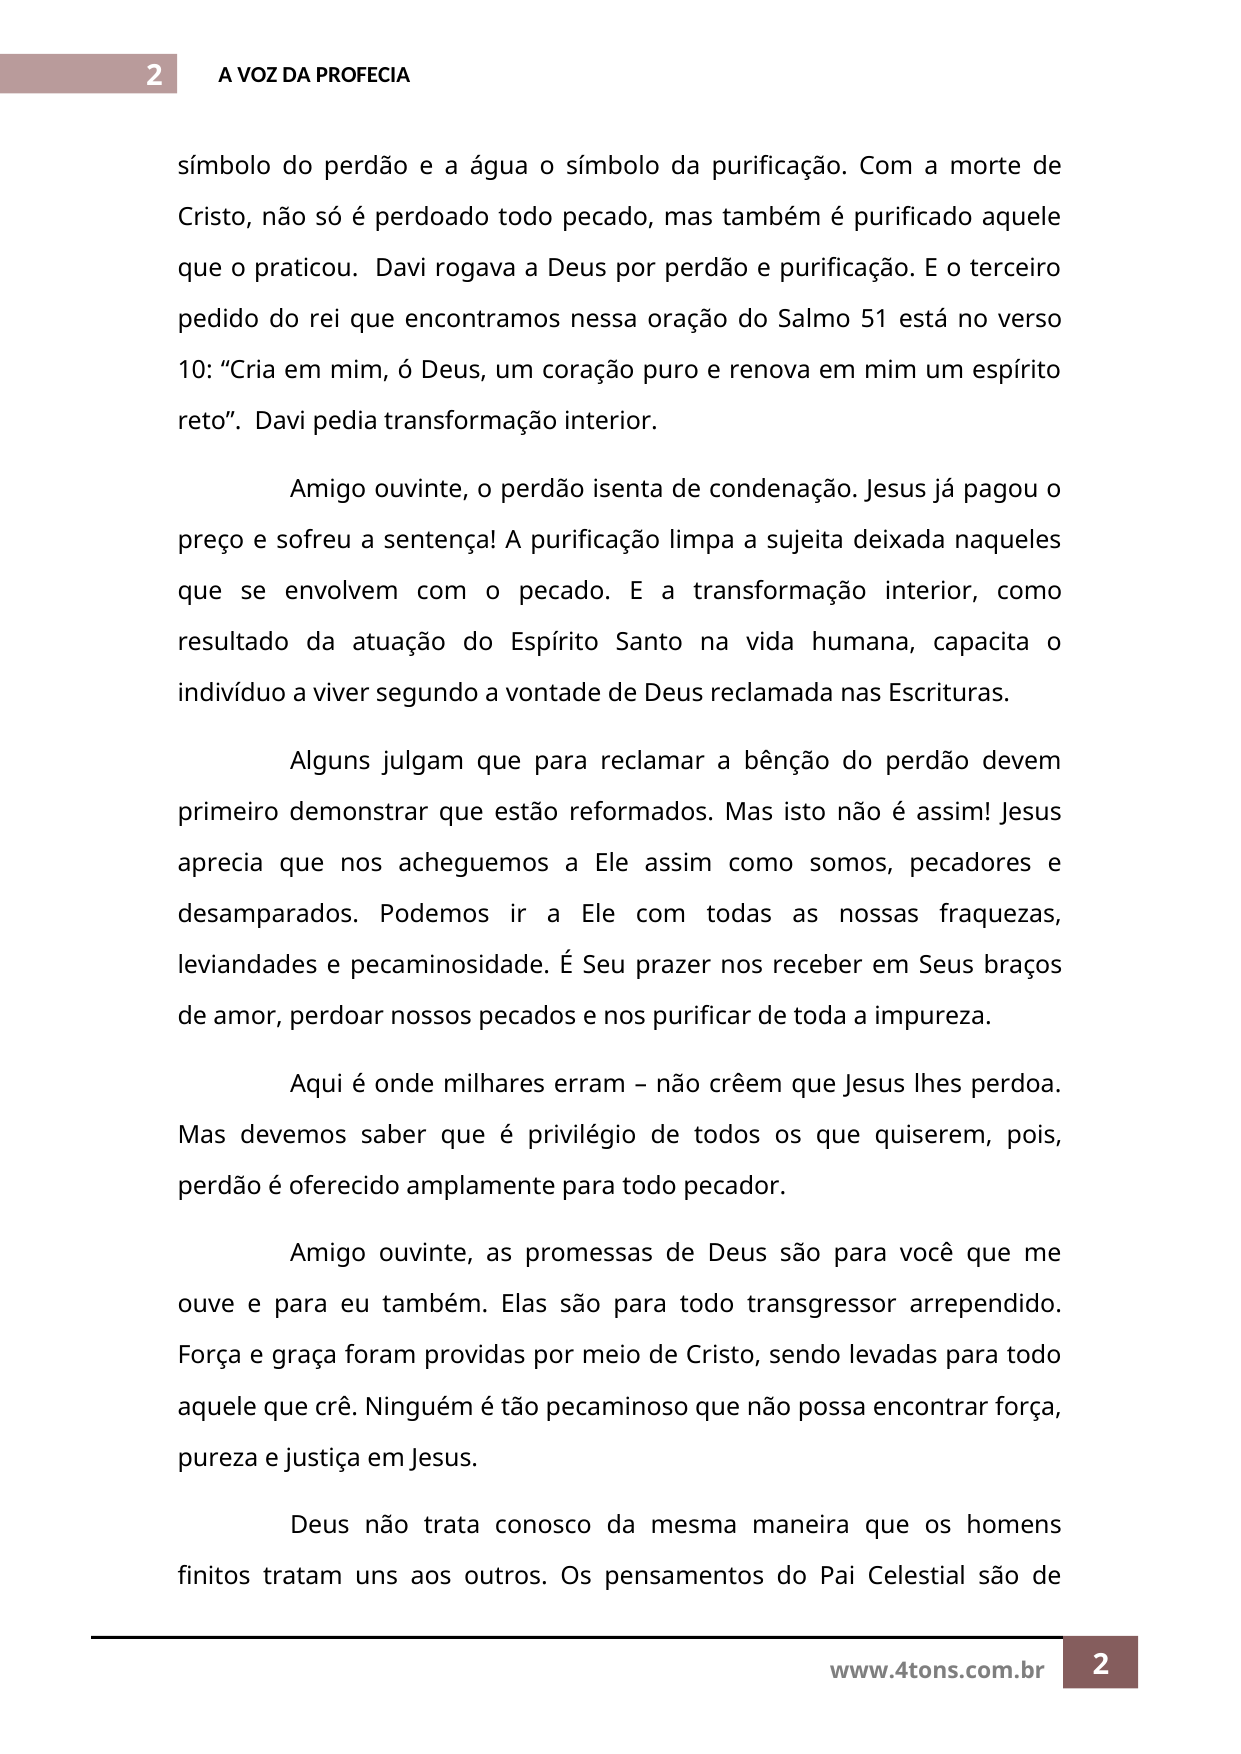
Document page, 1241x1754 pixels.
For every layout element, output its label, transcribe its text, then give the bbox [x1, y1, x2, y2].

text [177, 1507, 1063, 1592]
text Amigo ouvinte, as promessas de Deus são para você que me ouve e para eu também. Elas são para todo transgressor arrependido. Força e graça foram providas por meio de Cristo, sendo levadas para todo aquele que crê. Ninguém é tão pecaminoso que não possa encontrar força, pureza e justiça em Jesus. [177, 1235, 1063, 1473]
text Alguns julgam que para reclamar a bênção do perdão devem primeiro demonstrar que estão reformados. Mas isto não é assim! Jesus aprecia que nos acheguemos a Ele assim como somos, pecadores e desamparados. Podemos ir a Ele com todas as nossas fraquezas, leviandades e pecaminosidade. É Seu prazer nos receber em Seus braços de amor, perdoar nossos pecados e nos purificar de toda a impureza. [177, 742, 1063, 1032]
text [177, 148, 1063, 437]
text Aqui é onde milhares erram – não crêem que Jesus lhes perdoa. Mas devemos saber que é privilégio de todos os que quiserem, pois, perdão é oferecido amplamente para todo pecador. [177, 1065, 1063, 1201]
text Amigo ouvinte, o perdão isenta de condenação. Jesus já pagou o preço e sofreu a sentença! A purificação limpa a sujeita deixada naqueles que se envolvem com o pecado. E a transformação interior, como resultado da atuação do Espírito Santo na vida humana, capacita o indivíduo a viver segundo a vontade de Deus reclamada nas Escrituras. [177, 471, 1063, 709]
